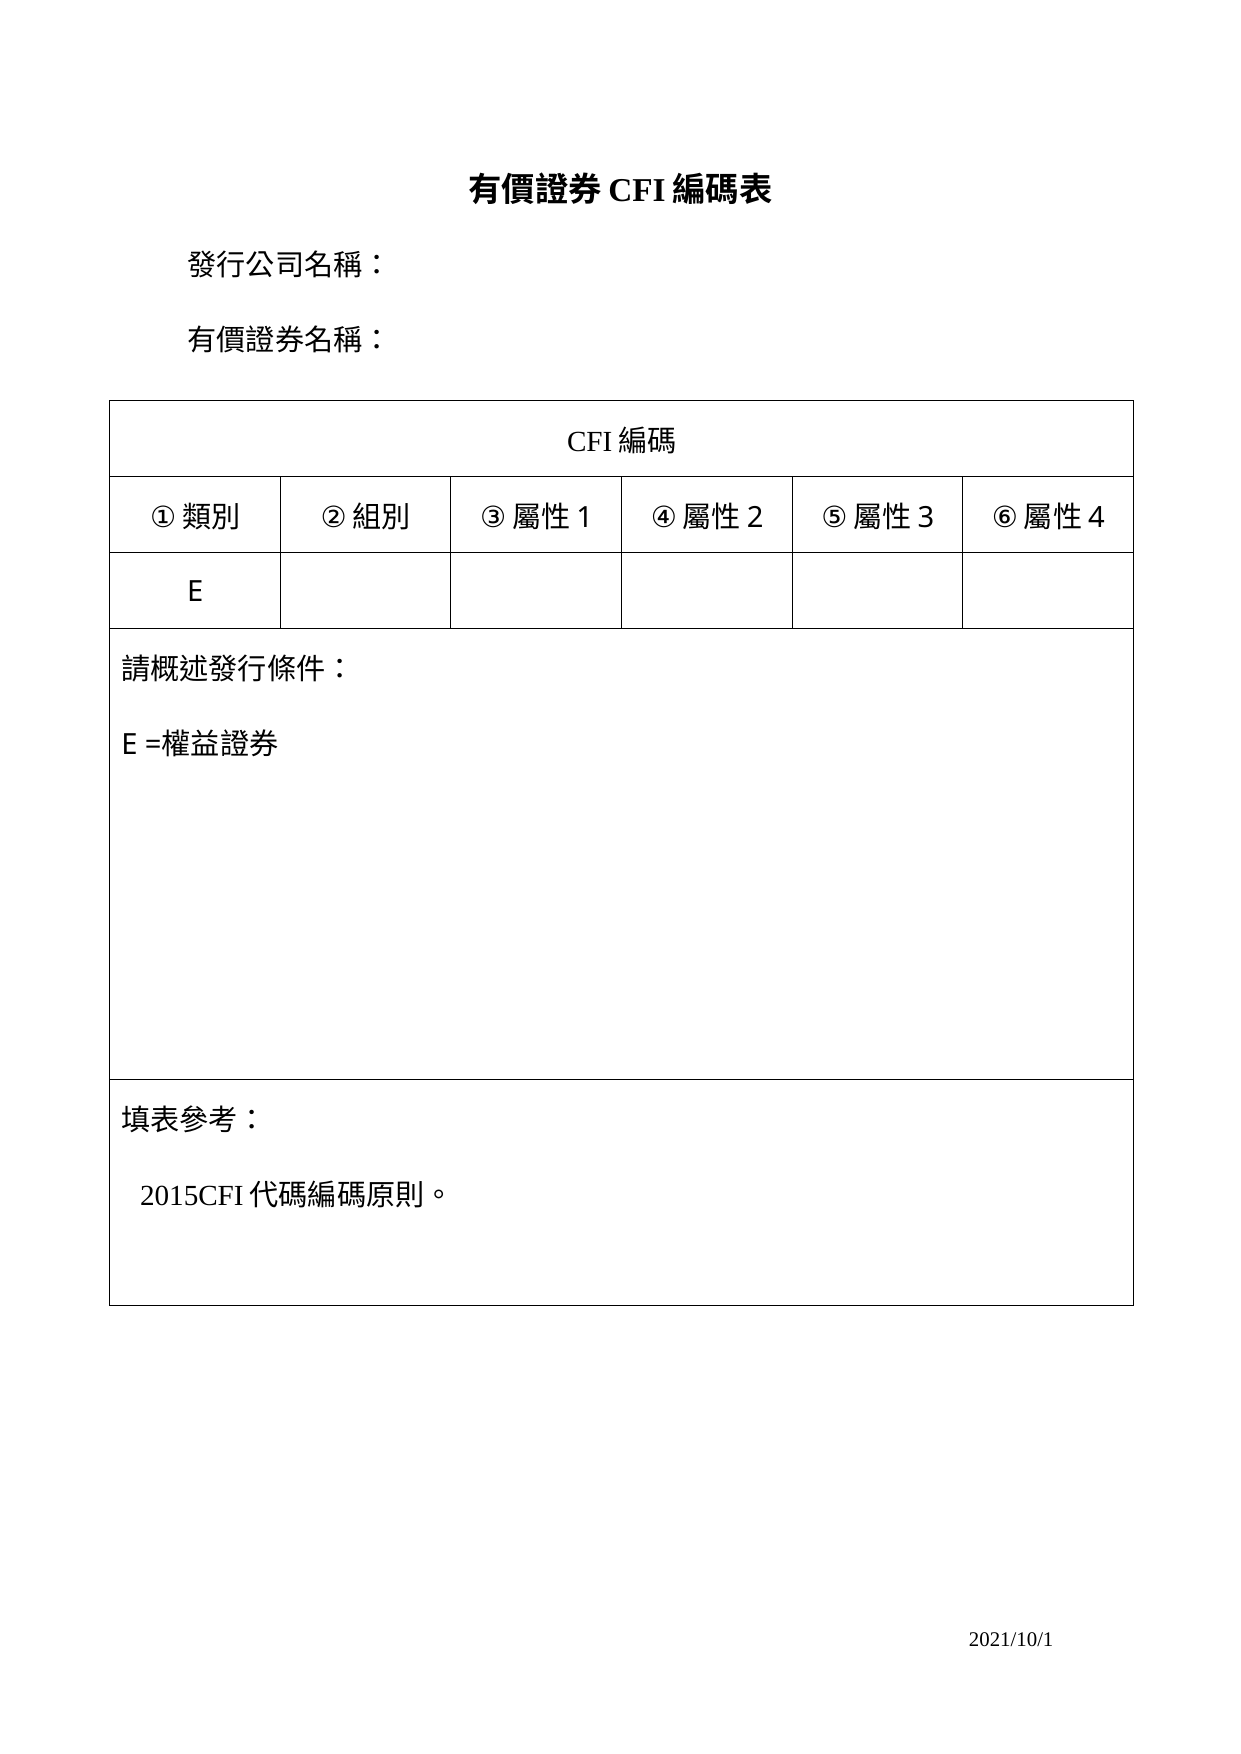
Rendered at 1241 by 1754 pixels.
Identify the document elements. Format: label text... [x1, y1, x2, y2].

text 有價證券名稱： [187, 300, 1053, 375]
table_cell 請概述發行條件： E =權益證券 [110, 629, 1133, 1079]
table_cell [281, 553, 450, 628]
table_cell 填表參考： 2015CFI代碼編碼原則。 [110, 1080, 1133, 1305]
table_cell ③屬性1 [451, 477, 621, 552]
table_cell ②組別 [281, 477, 450, 552]
table_header CFI編碼 [110, 401, 1133, 476]
table_cell E [110, 553, 280, 628]
text 發行公司名稱： [187, 225, 1053, 300]
table_cell ④屬性2 [622, 477, 792, 552]
table_cell [963, 553, 1133, 628]
table_cell [622, 553, 792, 628]
text 有價證券CFI編碼表 [187, 150, 1053, 225]
table_cell ⑤屬性3 [793, 477, 962, 552]
table_cell [451, 553, 621, 628]
table_cell ⑥屬性4 [963, 477, 1133, 552]
table_cell [793, 553, 962, 628]
table_cell ①類別 [110, 477, 280, 552]
